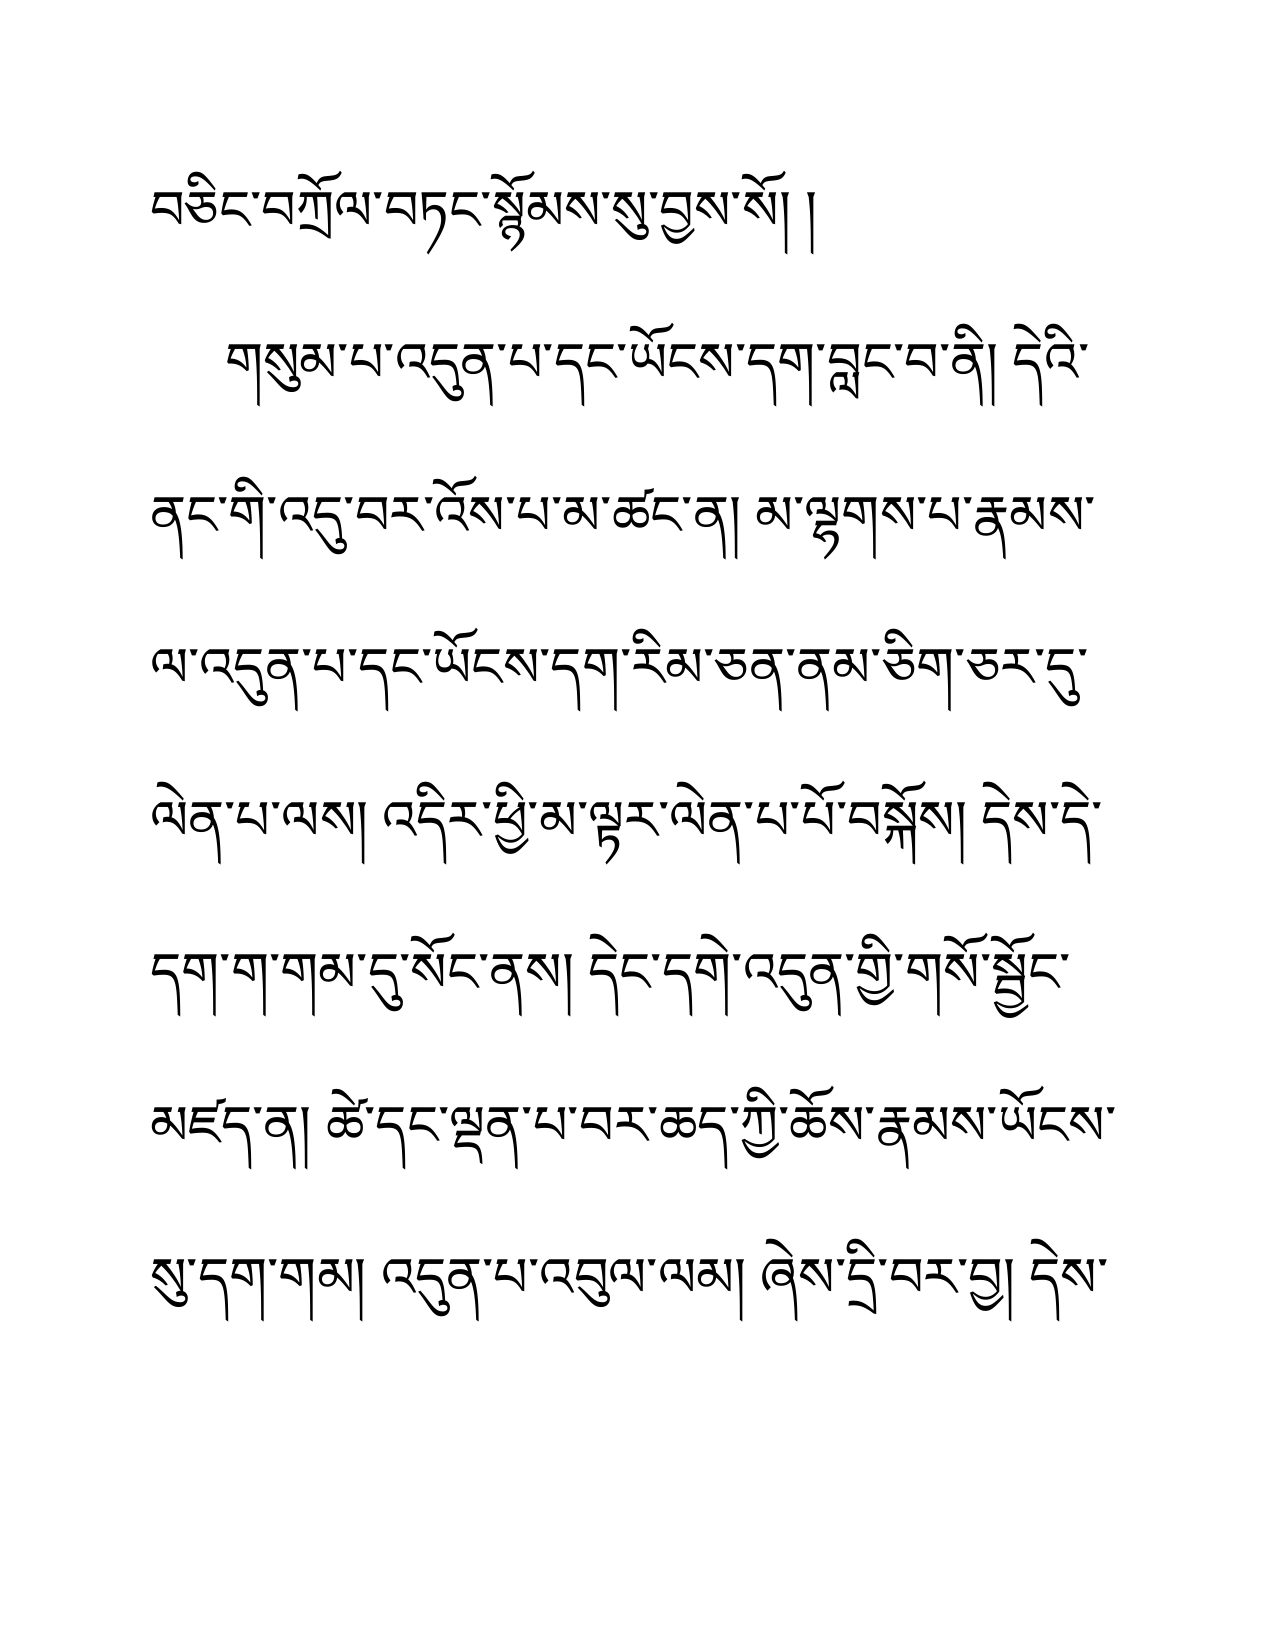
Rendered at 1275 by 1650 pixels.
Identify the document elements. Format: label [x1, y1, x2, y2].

text [150, 150, 1125, 302]
text [150, 302, 1125, 1370]
